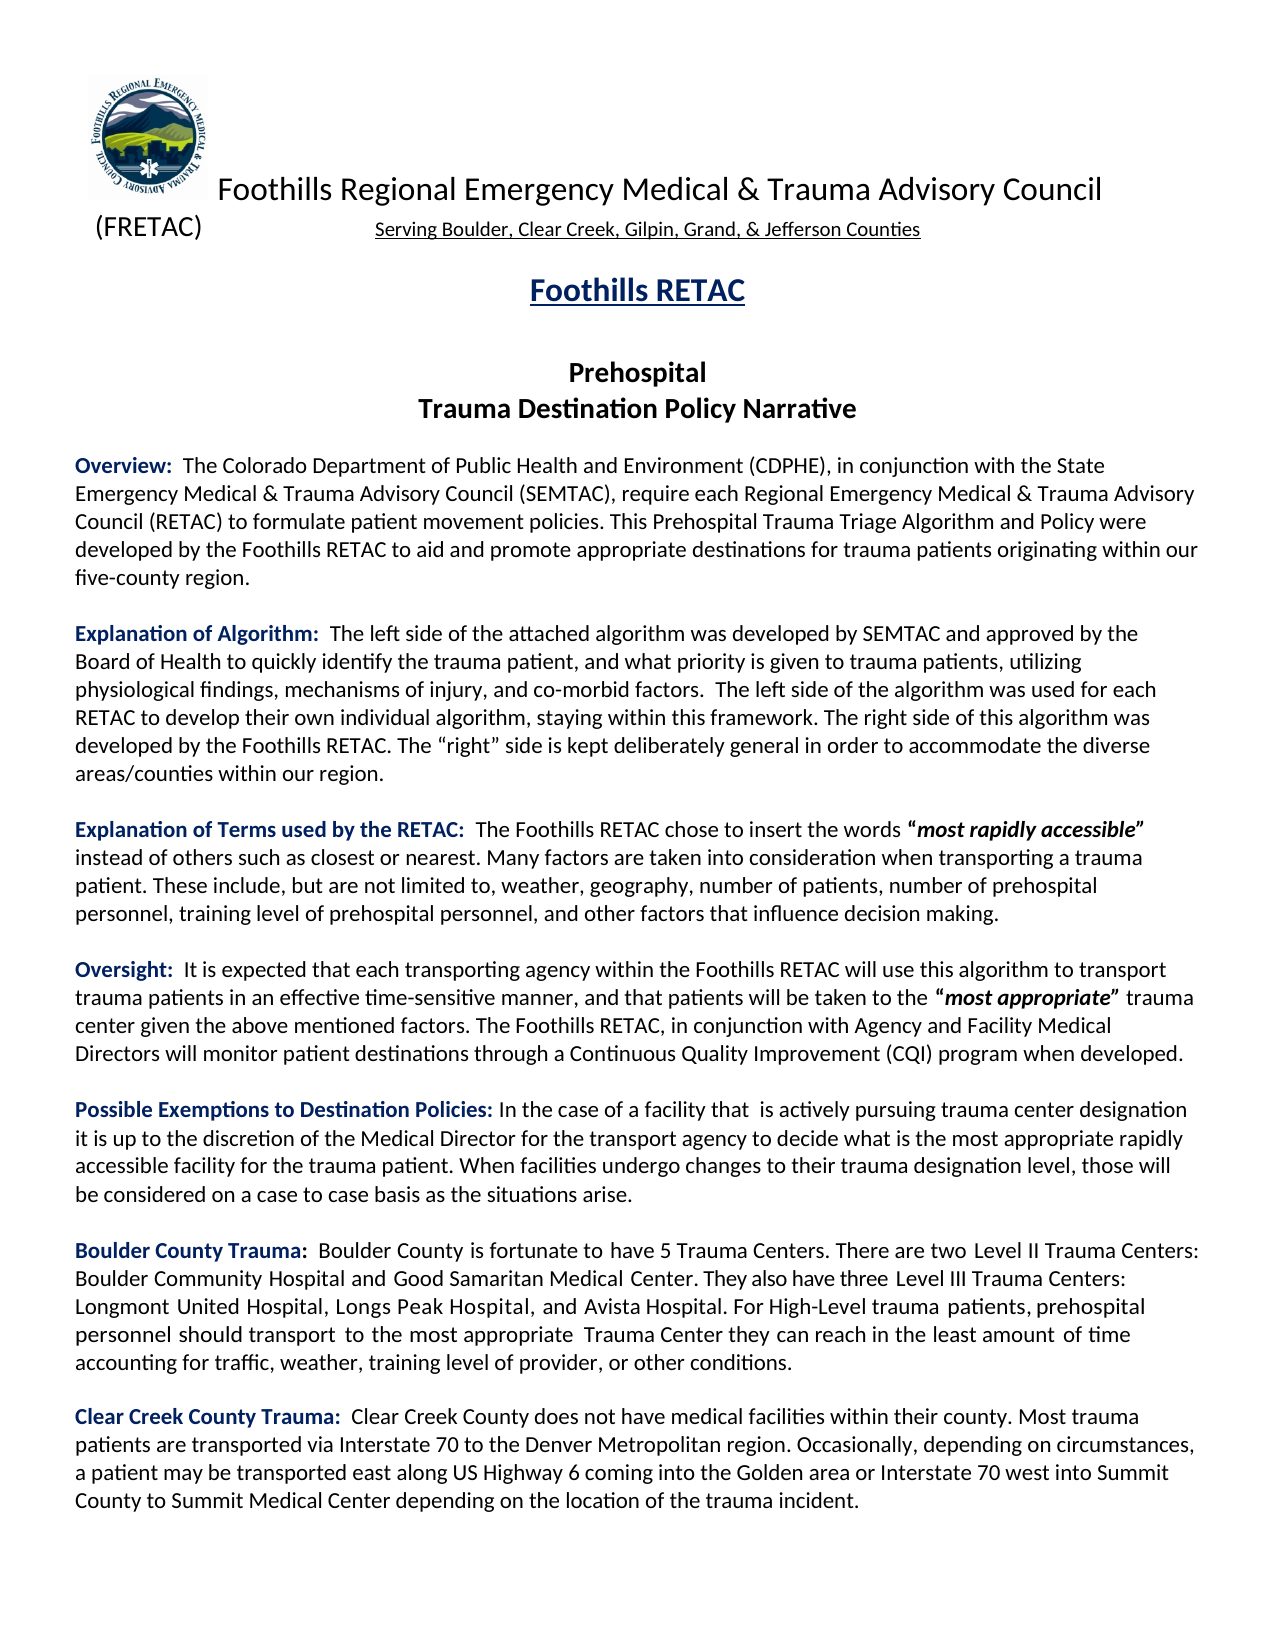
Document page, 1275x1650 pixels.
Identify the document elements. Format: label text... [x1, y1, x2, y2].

text Clear Creek County Trauma: Clear Creek County does not have medical facilities within their county. Most trauma patients are transported via Interstate 70 to the Denver Metropolitan region. Occasionally, depending on circumstances, a patient may be transported east along US Highway 6 coming into the Golden area or Interstate 70 west into Summit County to Summit Medical Center depending on the location of the trauma incident. [75, 1402, 1200, 1514]
text Foothills Regional Emergency Medical & Trauma Advisory Council [75, 75, 1200, 208]
text Boulder County Trauma: Boulder County is fortunate to have 5 Trauma Centers. There are two Level II Trauma Centers: Boulder Community Hospital and Good Samaritan Medical Center. They also have three Level III Trauma Centers: Longmont United Hospital, Longs Peak Hospital, and Avista Hospital. For High-Level trauma patients, prehospital personnel should transport to the most appropriate Trauma Center they can reach in the least amount of time accounting for traffic, weather, training level of provider, or other conditions. [75, 1236, 1200, 1376]
text Foothills RETAC [75, 269, 1200, 310]
text Oversight: It is expected that each transporting agency within the Foothills RETAC will use this algorithm to transport trauma patients in an effective time-sensitive manner, and that patients will be taken to the “most appropriate” trauma center given the above mentioned factors. The Foothills RETAC, in conjunction with Agency and Facility Medical Directors will monitor patient destinations through a Continuous Quality Improvement (CQI) program when developed. [75, 956, 1200, 1096]
text (fretac) Serving Boulder, Clear Creek, Gilpin, Grand, & Jefferson Counties [75, 208, 1200, 244]
picture [87, 75, 208, 200]
text Overview: The Colorado Department of Public Health and Environment (CDPHE), in conjunction with the State Emergency Medical & Trauma Advisory Council (SEMTAC), require each Regional Emergency Medical & Trauma Advisory Council (RETAC) to formulate patient movement policies. This Prehospital Trauma Triage Algorithm and Policy were developed by the Foothills RETAC to aid and promote appropriate destinations for trauma patients originating within our five-county region. [75, 451, 1200, 591]
subtitle Prehospital [75, 354, 1200, 390]
text Trauma Destination Policy Narrative [75, 390, 1200, 426]
text Explanation of Terms used by the RETAC: The Foothills RETAC chose to insert the words “most rapidly accessible” instead of others such as closest or nearest. Many factors are taken into consideration when transporting a trauma patient. These include, but are not limited to, weather, geography, number of patients, number of prehospital personnel, training level of prehospital personnel, and other factors that influence decision making. [75, 815, 1200, 927]
text Possible Exemptions to Destination Policies: In the case of a facility that is actively pursuing trauma center designation it is up to the discretion of the Medical Director for the transport agency to decide what is the most appropriate rapidly accessible facility for the trauma patient. When facilities undergo changes to their trauma designation level, those will be considered on a case to case basis as the situations arise. [75, 1096, 1200, 1208]
text Explanation of Algorithm: The left side of the attached algorithm was developed by SEMTAC and approved by the Board of Health to quickly identify the trauma patient, and what priority is given to trauma patients, utilizing physiological findings, mechanisms of injury, and co-morbid factors. The left side of the algorithm was used for each RETAC to develop their own individual algorithm, staying within this framework. The right side of this algorithm was developed by the Foothills RETAC. The “right” side is kept deliberately general in order to accommodate the diverse areas/counties within our region. [75, 619, 1200, 787]
